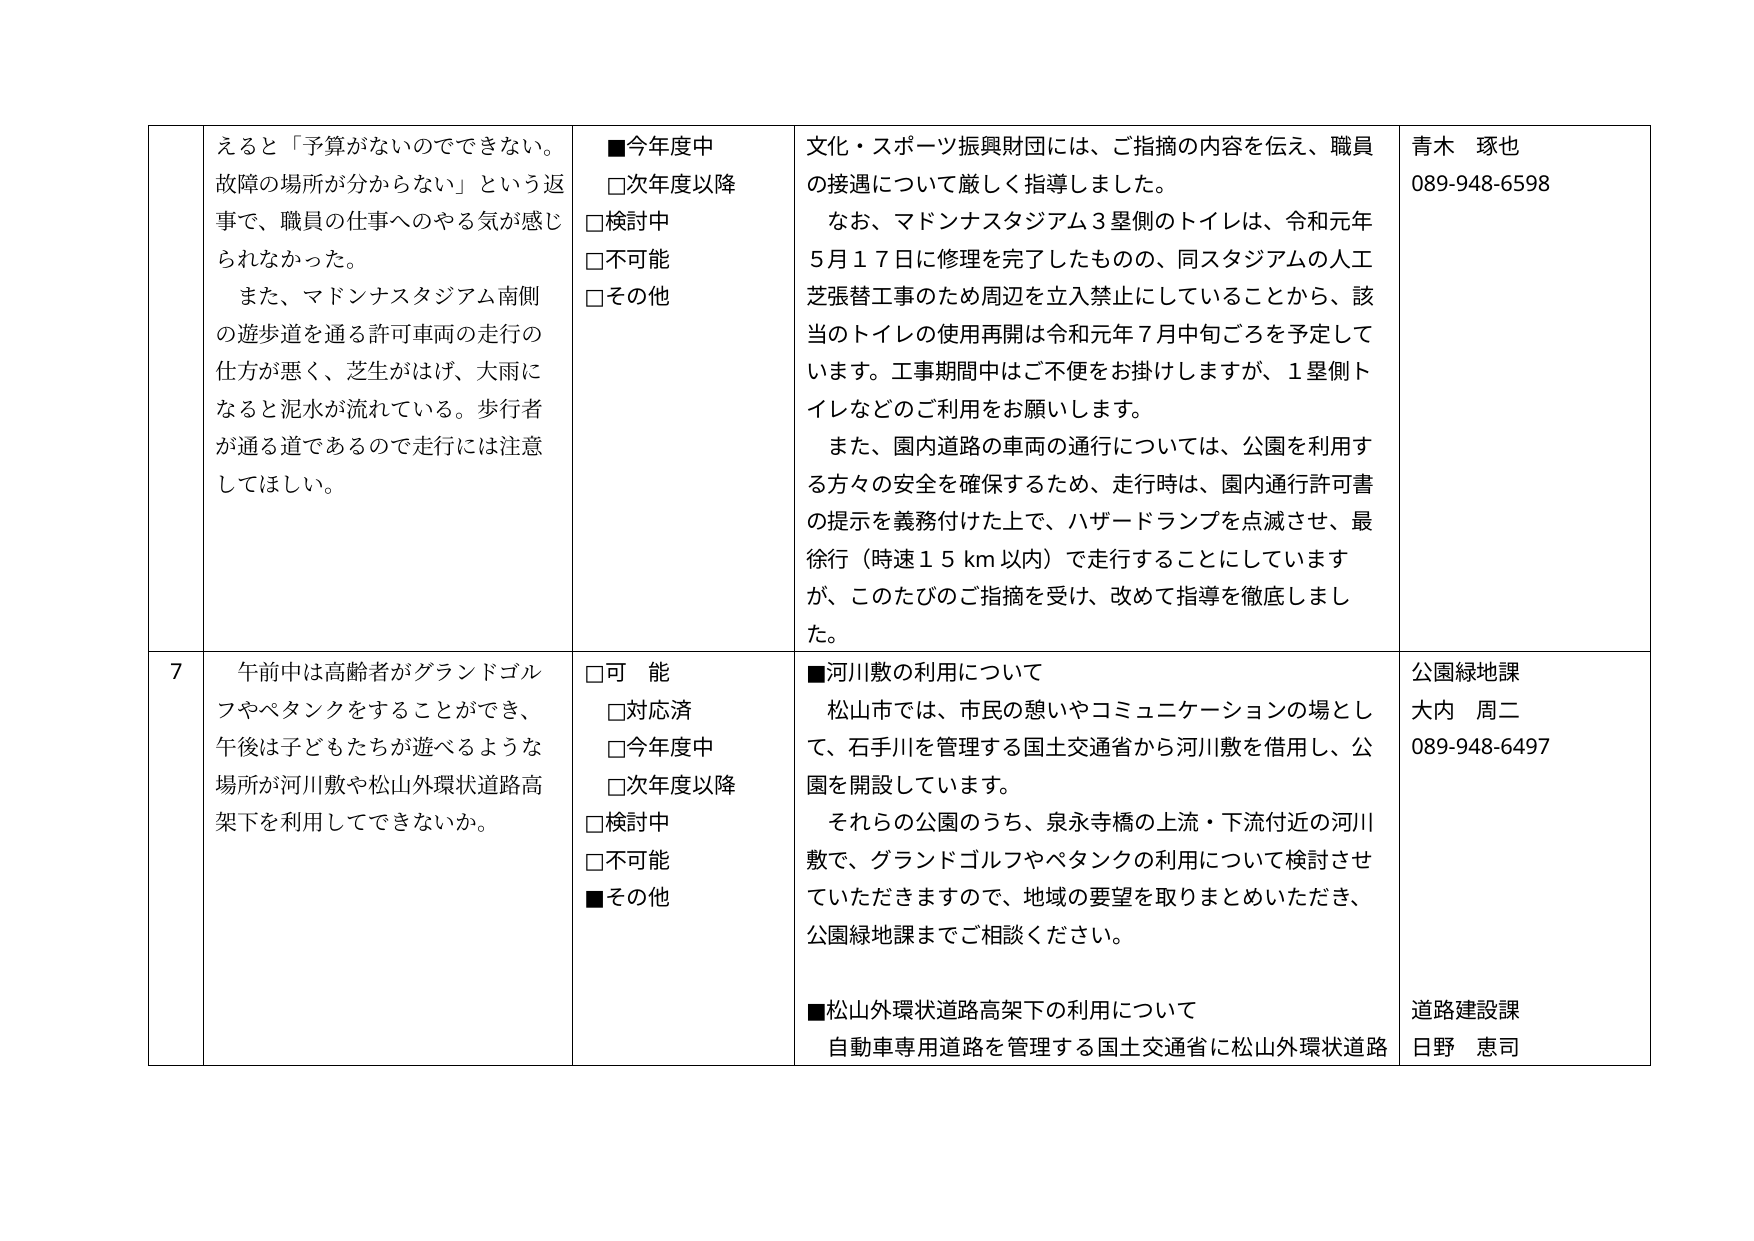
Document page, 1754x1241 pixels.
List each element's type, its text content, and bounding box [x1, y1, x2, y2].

table_cell 6 [149, 126, 203, 651]
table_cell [573, 126, 794, 651]
table_cell 7 [149, 652, 203, 1065]
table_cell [795, 126, 1399, 651]
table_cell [795, 652, 1399, 1065]
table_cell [1400, 652, 1650, 1065]
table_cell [204, 126, 572, 651]
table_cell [573, 652, 794, 1065]
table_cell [1400, 126, 1650, 651]
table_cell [204, 652, 572, 1065]
